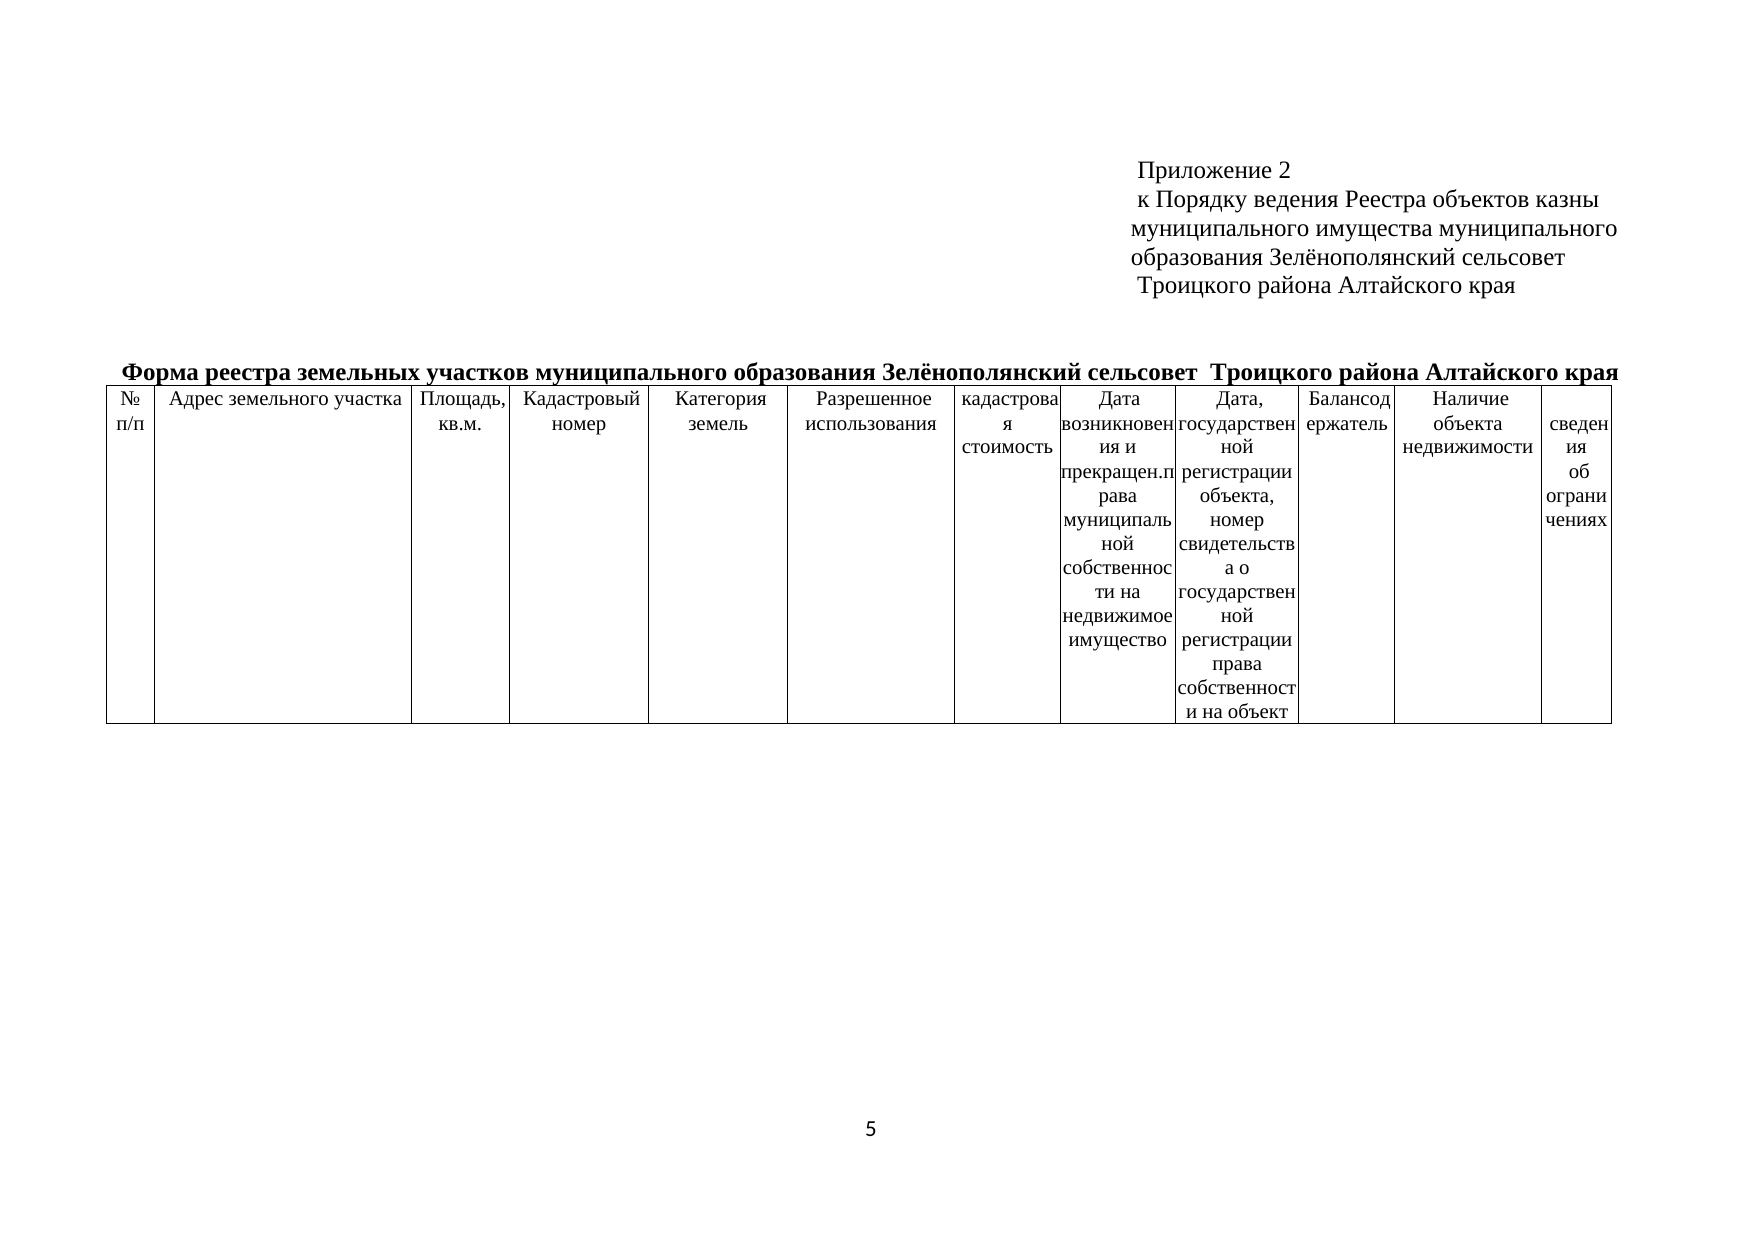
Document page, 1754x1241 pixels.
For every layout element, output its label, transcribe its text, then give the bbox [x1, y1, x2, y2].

table_header Дата возникновения и прекращен.права муниципальной собственности на недвижимое имущество [1061, 386, 1175, 723]
text Форма реестра земельных участков муниципального образования Зелёнополянский сельсовет Троицкого района Алтайского края [118, 357, 1623, 385]
table_header Адрес земельного участка [155, 386, 411, 723]
text образования Зелёнополянский сельсовет [118, 242, 1623, 270]
table_header № п/п [107, 386, 154, 723]
table_header сведения об ограничениях [1542, 386, 1611, 723]
table_header Балансодержатель [1299, 386, 1394, 723]
table_header Кадастровый номер [510, 386, 648, 723]
table_header Площадь, кв.м. [412, 386, 509, 723]
table_header Дата, государственной регистрации объекта, номер свидетельства о государственной регистрации права собственности на объект [1176, 386, 1298, 723]
table_header Наличие объекта недвижимости [1395, 386, 1541, 723]
table_header Разрешенное использования [788, 386, 954, 723]
text муниципального имущества муниципального [118, 213, 1623, 242]
table_header Категория земель [649, 386, 787, 723]
table_header кадастровая стоимость [955, 386, 1060, 723]
text Троицкого района Алтайского края [118, 270, 1623, 299]
text к Порядку ведения Реестра объектов казны [1137, 184, 1623, 213]
text Приложение 2 [1137, 155, 1623, 184]
